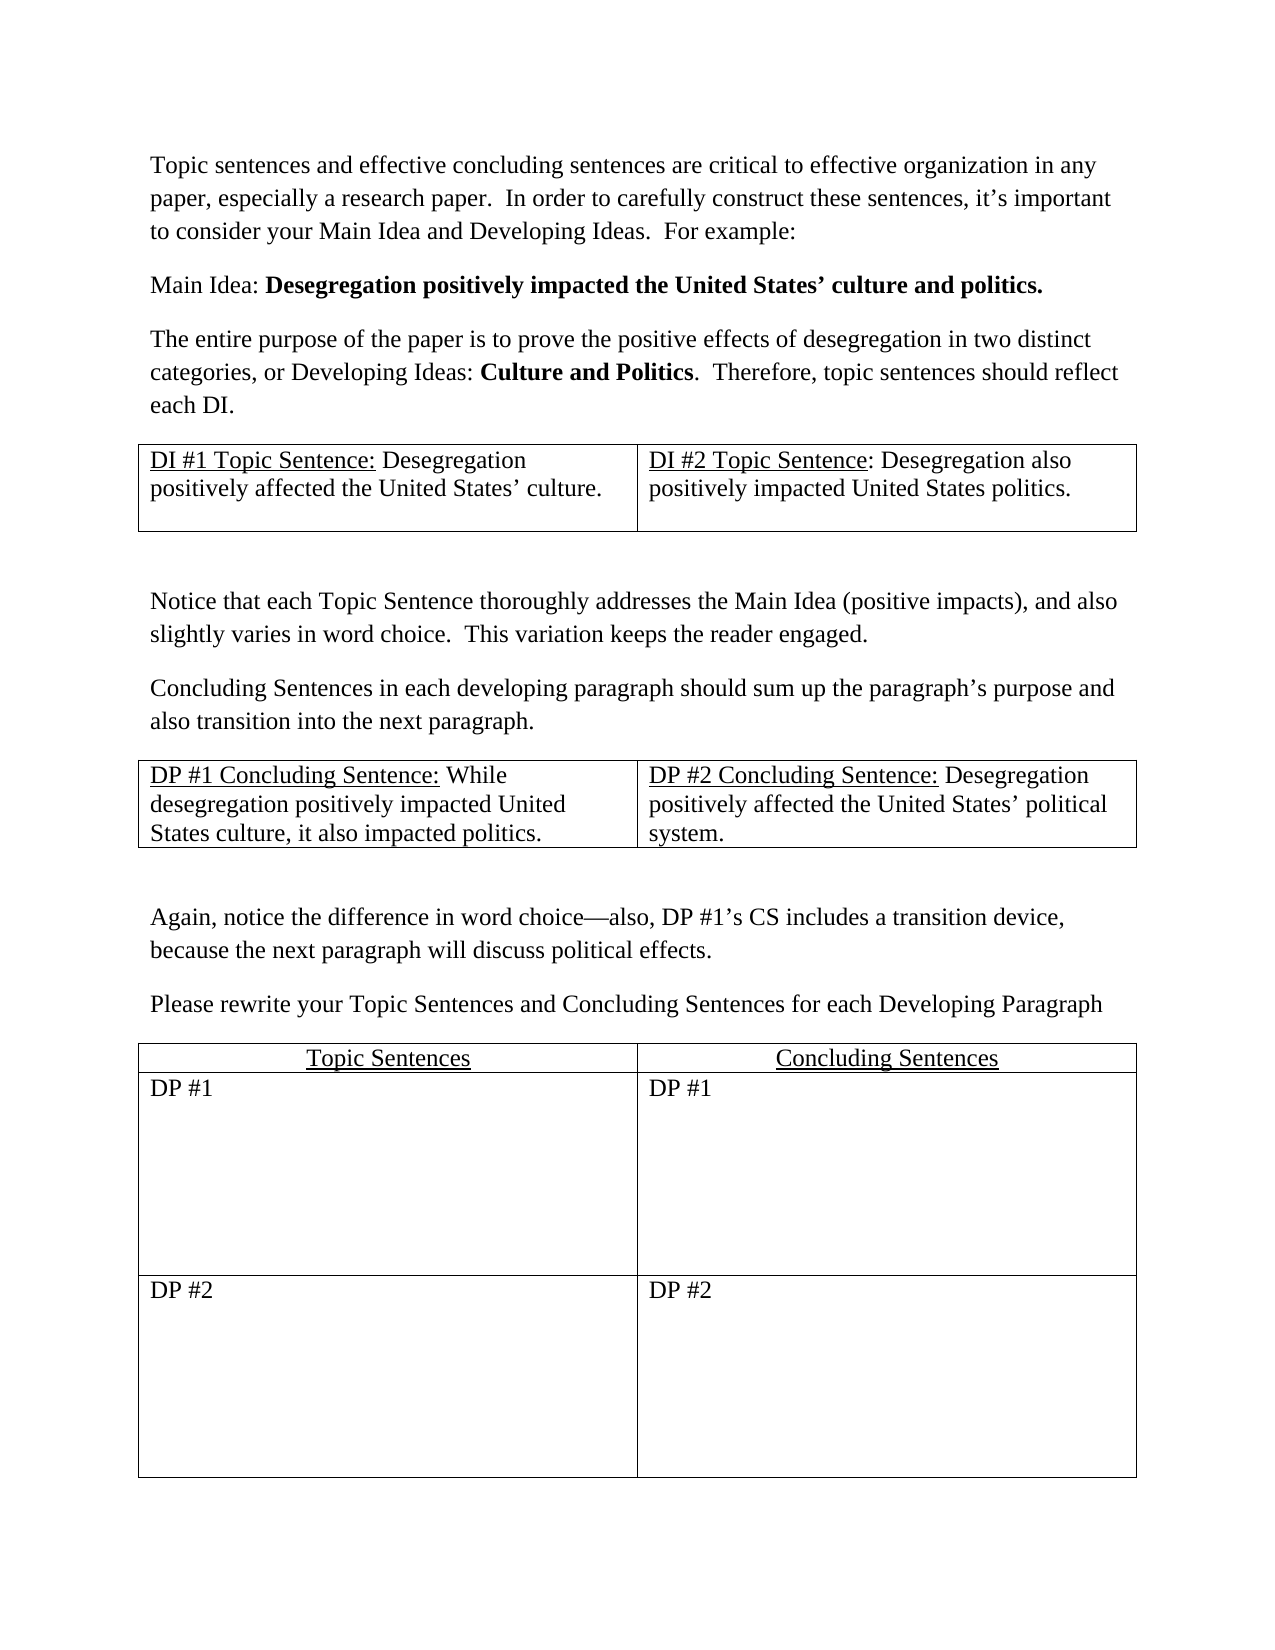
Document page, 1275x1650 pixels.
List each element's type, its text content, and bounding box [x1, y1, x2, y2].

text Main Idea: Desegregation positively impacted the United States’ culture and politics. [150, 270, 1125, 299]
table_cell DP #2 [139, 1276, 637, 1477]
table_header Concluding Sentences [638, 1044, 1136, 1072]
table_header DI #2 Topic Sentence: Desegregation also positively impacted United States politics. [638, 445, 1136, 531]
text Concluding Sentences in each developing paragraph should sum up the paragraph’s purpose and also transition into the next paragraph. [150, 673, 1125, 734]
table_cell DP #2 [638, 1276, 1136, 1477]
table_cell DP #1 [139, 1073, 637, 1274]
text Please rewrite your Topic Sentences and Concluding Sentences for each Developing Paragraph [150, 989, 1125, 1017]
table_header DP #1 Concluding Sentence: While desegregation positively impacted United States culture, it also impacted politics. [139, 761, 637, 847]
table_cell DP #1 [638, 1073, 1136, 1274]
table_header Topic Sentences [139, 1044, 637, 1072]
text Topic sentences and effective concluding sentences are critical to effective organization in any paper, especially a research paper. In order to carefully construct these sentences, it’s important to consider your Main Idea and Developing Ideas. For example: [150, 150, 1125, 245]
text The entire purpose of the paper is to prove the positive effects of desegregation in two distinct categories, or Developing Ideas: Culture and Politics. Therefore, topic sentences should reflect each DI. [150, 324, 1125, 418]
table_header DP #2 Concluding Sentence: Desegregation positively affected the United States’ political system. [638, 761, 1136, 847]
text Again, notice the difference in word choice—also, DP #1’s CS includes a transition device, because the next paragraph will discuss political effects. [150, 902, 1125, 963]
table_header DI #1 Topic Sentence: Desegregation positively affected the United States’ culture. [139, 445, 637, 531]
text Notice that each Topic Sentence thoroughly addresses the Main Idea (positive impacts), and also slightly varies in word choice. This variation keeps the reader engaged. [150, 586, 1125, 648]
